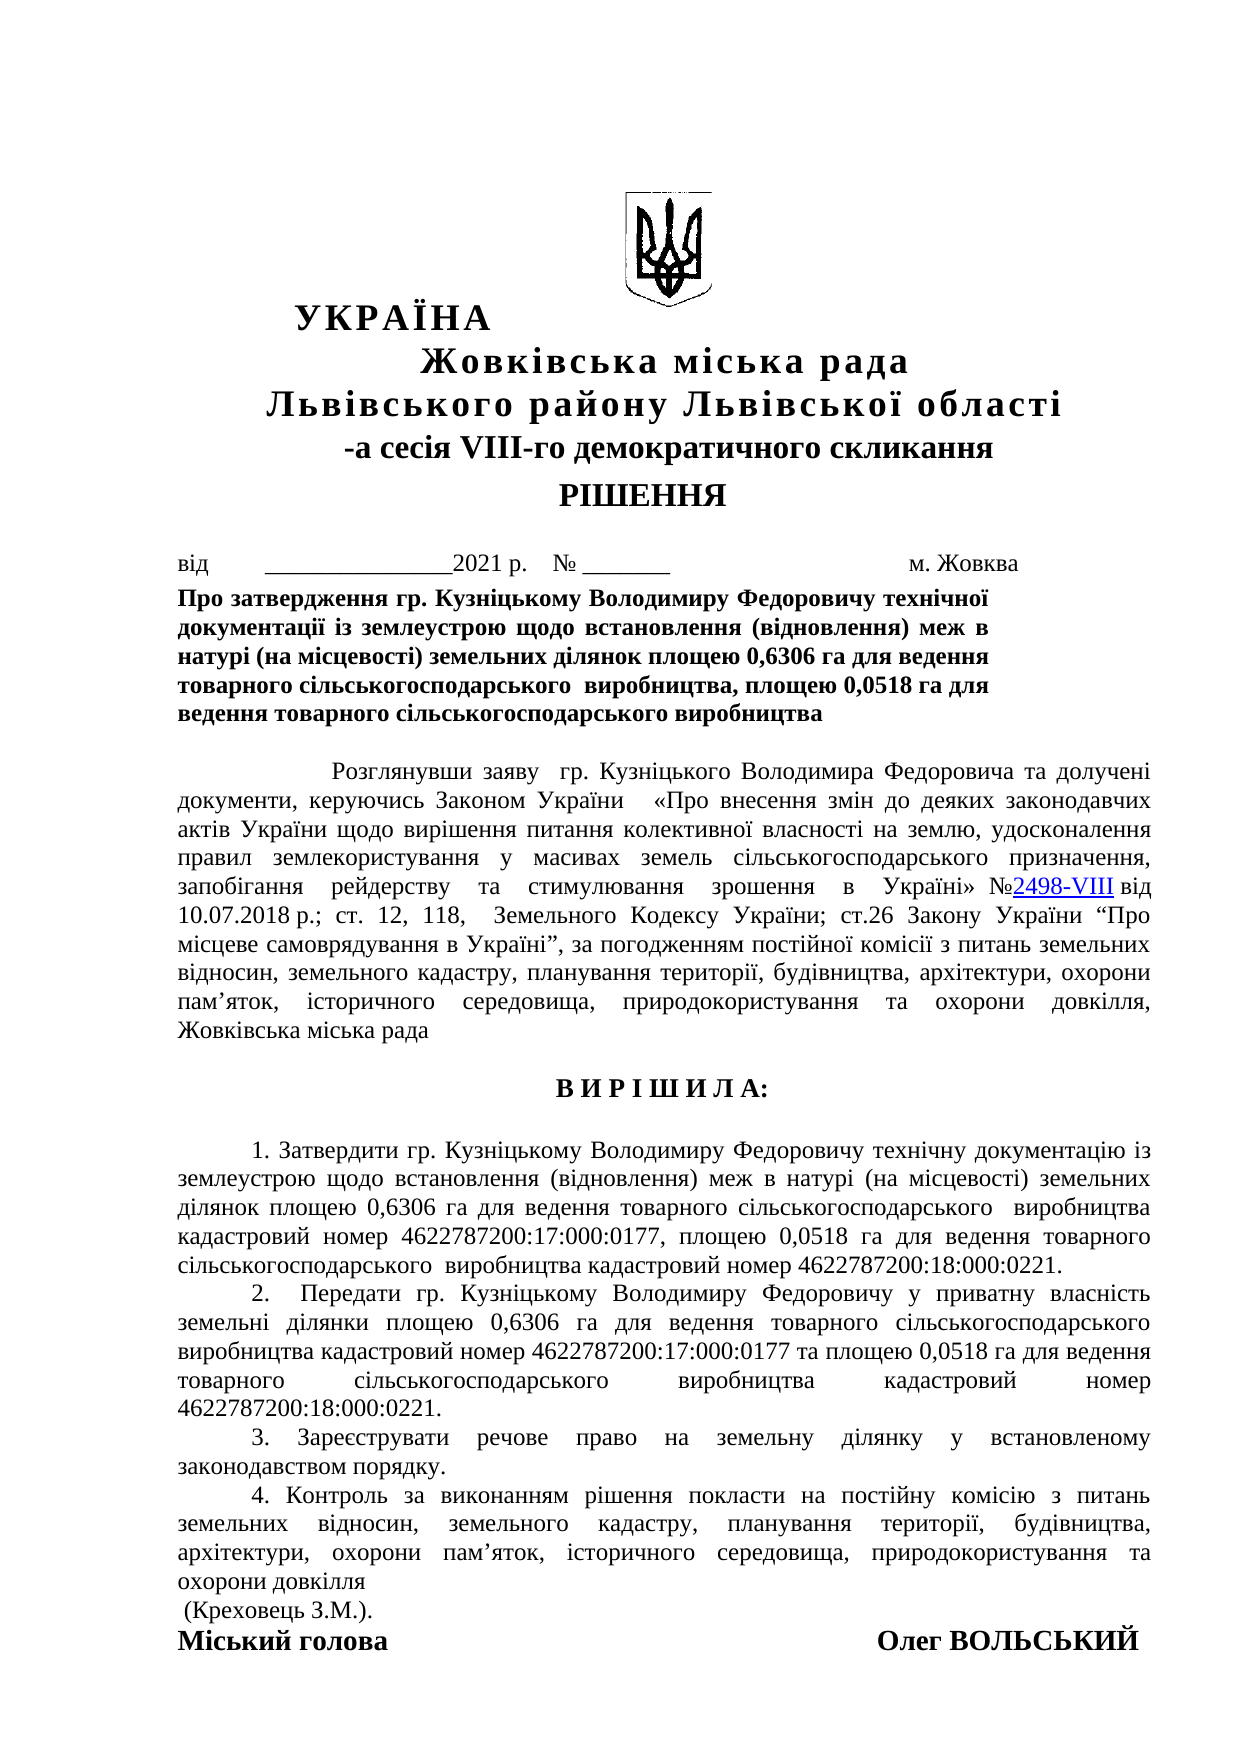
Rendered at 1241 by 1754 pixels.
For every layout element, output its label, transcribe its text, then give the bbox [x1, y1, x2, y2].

text Розглянувши заяву гр. Кузніцького Володимира Федоровича та долучені документи, керуючись Законом України «Про внесення змін до деяких законодавчих актів України щодо вирішення питання колективної власності на землю, удосконалення правил землекористування у масивах земель сільськогосподарського призначення, запобігання рейдерству та стимулювання зрошення в Україні» №2498-VIII від 10.07.2018 р.; ст. 12, 118, Земельного Кодексу України; ст.26 Закону України “Про місцеве самоврядування в Україні”, за погодженням постійної комісії з питань земельних відносин, земельного кадастру, планування території, будівництва, архітектури, охорони пам’яток, історичного середовища, природокористування та охорони довкілля, Жовківська міська рада [177, 756, 1152, 814]
picture [624, 192, 712, 305]
text 1. Затвердити гр. Кузніцькому Володимиру Федоровичу технічну документацію із землеустрою щодо встановлення (відновлення) меж в натурі (на місцевості) земельних ділянок площею 0,6306 га для ведення товарного сільськогосподарського виробництва кадастровий номер 4622787200:17:000:0177, площею 0,0518 га для ведення товарного сільськогосподарського виробництва кадастровий номер 4622787200:18:000:0221. [177, 1135, 1152, 1278]
text від _______________2021 р. № _______ м. Жовква [177, 548, 1152, 576]
subtitle -а сесія VIІІ-го демократичного скликання [177, 428, 1152, 466]
text 4. Контроль за виконанням рішення покласти на постійну комісію з питань земельних відносин, земельного кадастру, планування території, будівництва, архітектури, охорони пам’яток, історичного середовища, природокористування та охорони довкілля [177, 1480, 1152, 1595]
text В И Р І Ш И Л А: [177, 1072, 1152, 1103]
text (Креховець З.М.). [177, 1595, 1152, 1623]
text РІШЕННЯ [177, 476, 1152, 514]
text 3. Зареєструвати речове право на земельну ділянку у встановленому законодавством порядку. [177, 1422, 1152, 1480]
subtitle УКРАЇНА [177, 295, 1152, 338]
text 2. Передати гр. Кузніцькому Володимиру Федоровичу у приватну власність земельні ділянки площею 0,6306 га для ведення товарного сільськогосподарського виробництва кадастровий номер 4622787200:17:000:0177 та площею 0,0518 га для ведення товарного сільськогосподарського виробництва кадастровий номер 4622787200:18:000:0221. [177, 1278, 1152, 1422]
text Розглянувши заяву гр. Кузніцького Володимира Федоровича та долучені документи, керуючись Законом України «Про внесення змін до деяких законодавчих актів України щодо вирішення питання колективної власності на землю, удосконалення правил землекористування у масивах земель сільськогосподарського призначення, запобігання рейдерству та стимулювання зрошення в Україні» №2498-VIII від 10.07.2018 р.; ст. 12, 118, Земельного Кодексу України; ст.26 Закону України “Про місцеве самоврядування в Україні”, за погодженням постійної комісії з питань земельних відносин, земельного кадастру, планування території, будівництва, архітектури, охорони пам’яток, історичного середовища, природокористування та охорони довкілля, Жовківська міська рада [177, 871, 1152, 1044]
subtitle Жовківська міська рада [177, 338, 1152, 381]
subtitle Львівського району Львівської області [177, 381, 1152, 424]
text Про затвердження гр. Кузніцькому Володимиру Федоровичу технічної документації із землеустрою щодо встановлення (відновлення) меж в натурі (на місцевості) земельних ділянок площею 0,6306 га для ведення товарного сільськогосподарського виробництва, площею 0,0518 га для ведення товарного сільськогосподарського виробництва [177, 583, 989, 727]
text Міський голова Олег ВОЛЬСЬКИЙ [177, 1623, 1152, 1657]
